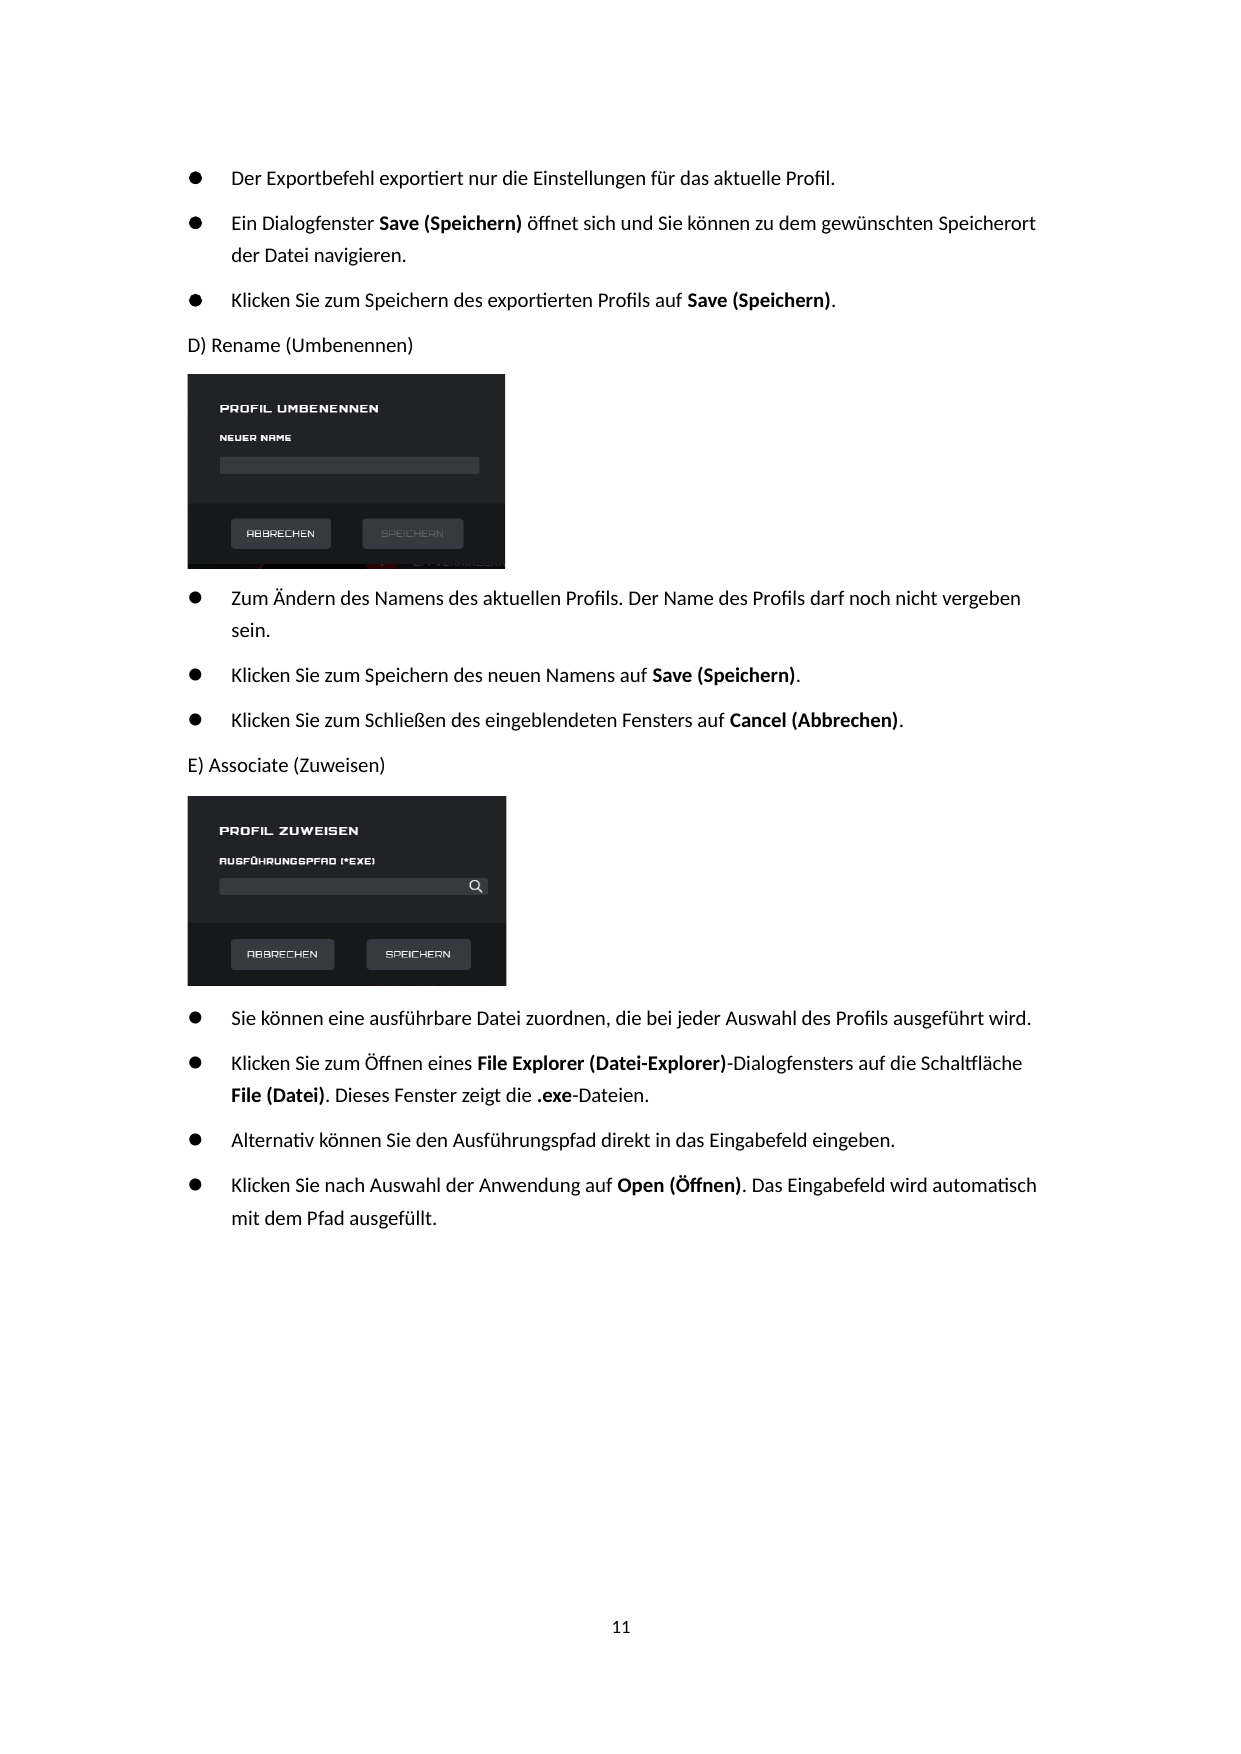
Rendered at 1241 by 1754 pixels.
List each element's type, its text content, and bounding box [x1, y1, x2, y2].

list Alternativ können Sie den Ausführungspfad direkt in das Eingabefeld eingeben. [187, 1124, 1053, 1156]
picture [187, 374, 506, 569]
list Klicken Sie zum Speichern des exportierten Profils auf Save (Speichern). [187, 284, 1053, 316]
list Zum Ändern des Namens des aktuellen Profils. Der Name des Profils darf noch nicht vergeben sein. [187, 581, 1053, 646]
picture [187, 796, 507, 986]
list Sie können eine ausführbare Datei zuordnen, die bei jeder Auswahl des Profils ausgeführt wird. [187, 1001, 1053, 1034]
list Klicken Sie nach Auswahl der Anwendung auf Open (Öffnen). Das Eingabefeld wird automatisch mit dem Pfad ausgefüllt. [187, 1169, 1053, 1234]
list Klicken Sie zum Schließen des eingeblendeten Fensters auf Cancel (Abbrechen). [187, 704, 1053, 736]
list Klicken Sie zum Öffnen eines File Explorer (Datei-Explorer)-Dialogfensters auf die Schaltfläche File (Datei). Dieses Fenster zeigt die .exe-Dateien. [187, 1046, 1053, 1111]
text E) Associate (Zuweisen) [187, 749, 1053, 781]
text D) Rename (Umbenennen) [187, 329, 1053, 361]
list Klicken Sie zum Speichern des neuen Namens auf Save (Speichern). [187, 659, 1053, 691]
list Der Exportbefehl exportiert nur die Einstellungen für das aktuelle Profil. [187, 161, 1053, 194]
list Ein Dialogfenster Save (Speichern) öffnet sich und Sie können zu dem gewünschten Speicherort der Datei navigieren. [187, 206, 1053, 271]
